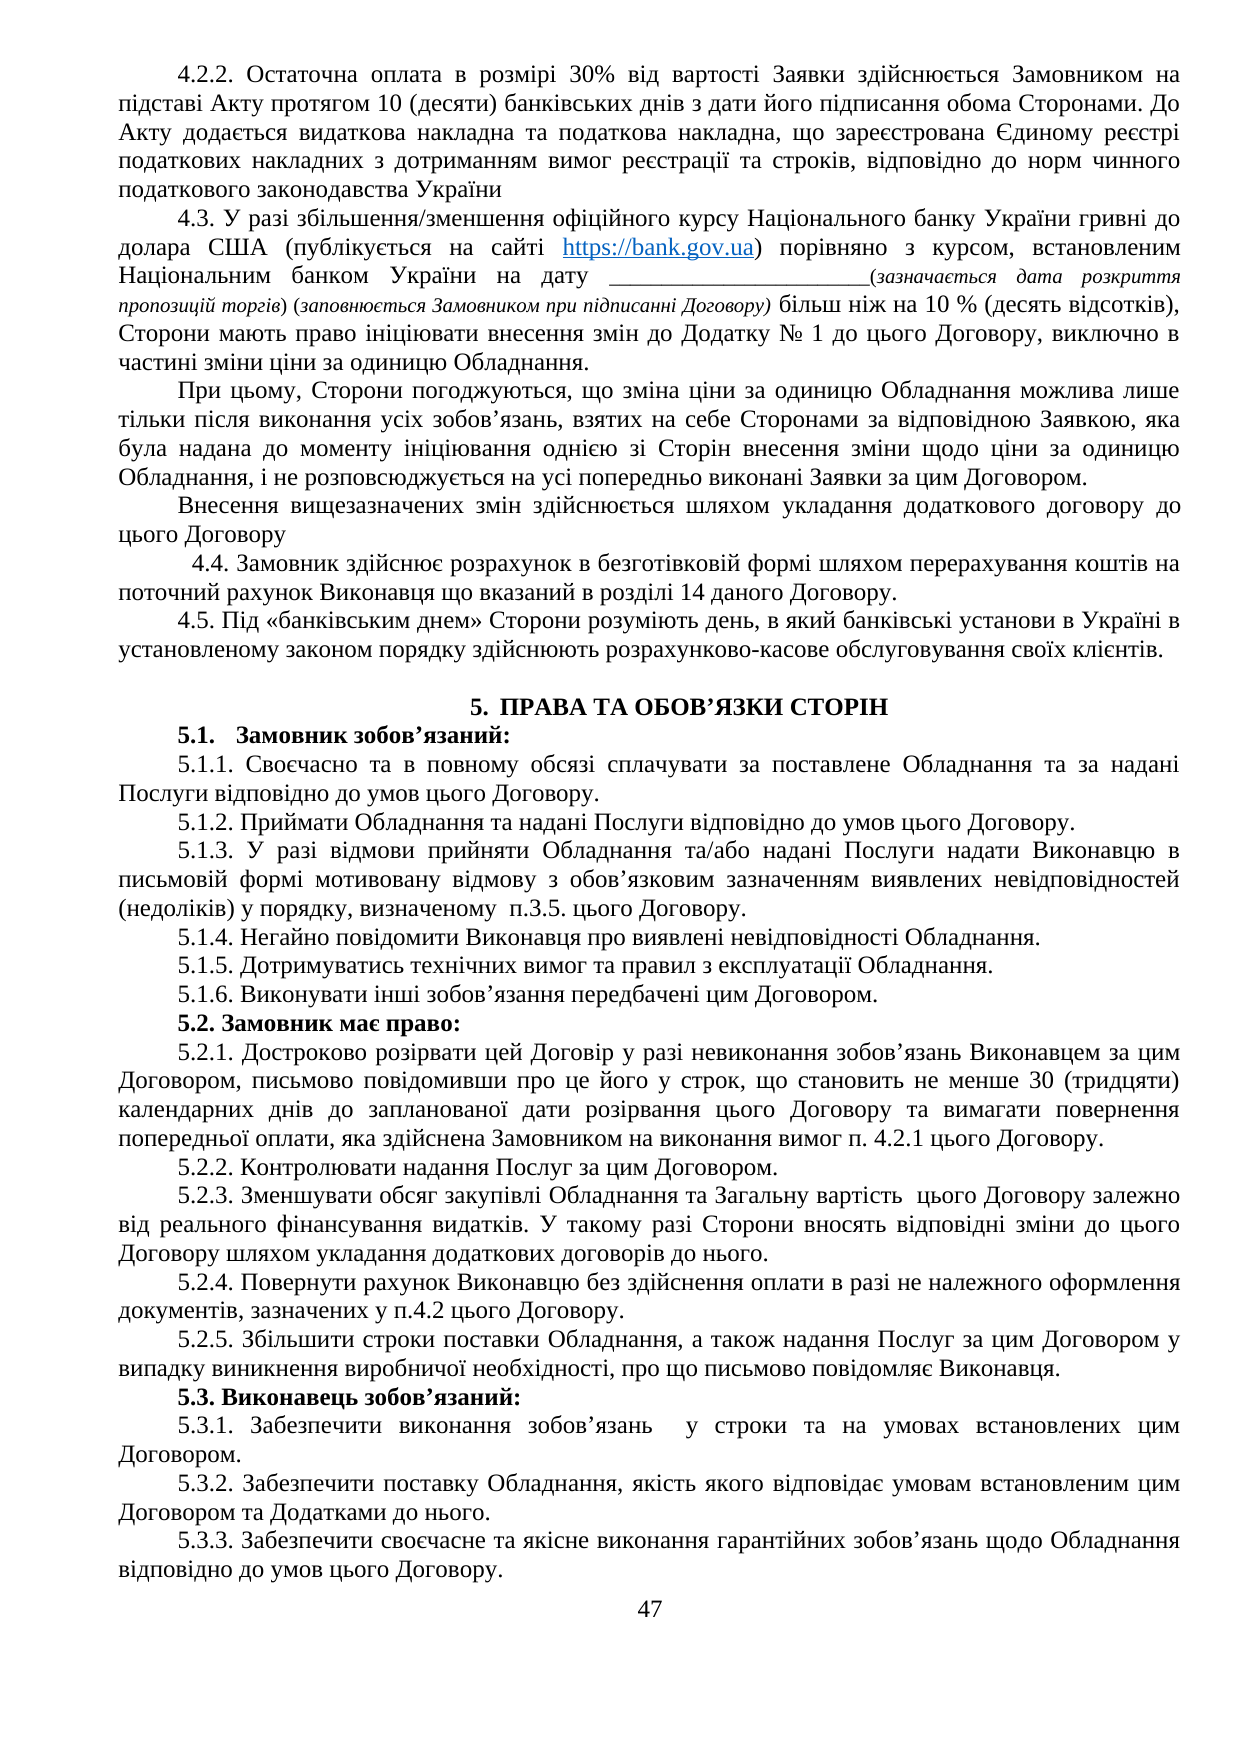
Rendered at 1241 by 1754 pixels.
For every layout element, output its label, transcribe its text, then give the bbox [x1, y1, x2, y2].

text 5.2.2. Контролювати надання Послуг за цим Договором. [118, 1152, 1181, 1180]
text 5.2.1. Достроково розірвати цей Договір у разі невиконання зобов’язань Виконавцем за цим Договором, письмово повідомивши про це його у строк, що становить не менше 30 (тридцяти) календарних днів до запланованої дати розірвання цього Договору та вимагати повернення попередньої оплати, яка здійснена Замовником на виконання вимог п. 4.2.1 цього Договору. [118, 1037, 1181, 1152]
text 5.1.4. Негайно повідомити Виконавця про виявлені невідповідності Обладнання. [118, 922, 1181, 950]
text 5.1.5. Дотримуватись технічних вимог та правил з експлуатації Обладнання. [118, 950, 1181, 979]
text 5.2.4. Повернути рахунок Виконавцю без здійснення оплати в разі не належного оформлення документів, зазначених у п.4.2 цього Договору. [118, 1267, 1181, 1324]
list ПРАВА ТА ОБОВ’ЯЗКИ СТОРІН [118, 692, 1181, 720]
text 5.1.3. У разі відмови прийняти Обладнання та/або надані Послуги надати Виконавцю в письмовій формі мотивовану відмову з обов’язковим зазначенням виявлених невідповідностей (недоліків) у порядку, визначеному п.3.5. цього Договору. [118, 835, 1181, 922]
text 5.3.3. Забезпечити своєчасне та якісне виконання гарантійних зобов’язань щодо Обладнання відповідно до умов цього Договору. [118, 1525, 1181, 1583]
text При цьому, Сторони погоджуються, що зміна ціни за одиницю Обладнання можлива лише тільки після виконання усіх зобов’язань, взятих на себе Сторонами за відповідною Заявкою, яка була надана до моменту ініціювання однією зі Сторін внесення зміни щодо ціни за одиницю Обладнання, і не розповсюджується на усі попередньо виконані Заявки за цим Договором. [118, 375, 1181, 490]
text 5.3.2. Забезпечити поставку Обладнання, якість якого відповідає умовам встановленим цим Договором та Додатками до нього. [118, 1468, 1181, 1525]
text 5.2. Замовник має право: [118, 1008, 1181, 1037]
text 4.3. У разі збільшення/зменшення офіційного курсу Національного банку України гривні до долара США (публікується на сайті https://bank.gov.ua) порівняно з курсом, встановленим Національним банком України на дату _________________________(зазначається дата розкриття пропозицій торгів) (заповнюється Замовником при підписанні Договору) більш ніж на 10 % (десять відсотків), Сторони мають право ініціювати внесення змін до Додатку № 1 до цього Договору, виключно в частині зміни ціни за одиницю Обладнання. [118, 203, 1181, 375]
text 5.3. Виконавець зобов’язаний: [118, 1382, 1181, 1410]
text 4.5. Під «банківським днем» Сторони розуміють день, в який банківські установи в Україні в установленому законом порядку здійснюють розрахунково-касове обслуговування своїх клієнтів. [118, 605, 1181, 663]
text 5.1.2. Приймати Обладнання та надані Послуги відповідно до умов цього Договору. [118, 807, 1181, 835]
text Внесення вищезазначених змін здійснюється шляхом укладання додаткового договору до цього Договору [118, 490, 1181, 548]
text 4.2.2. Остаточна оплата в розмірі 30% від вартості Заявки здійснюється Замовником на підставі Акту протягом 10 (десяти) банківських днів з дати його підписання обома Сторонами. До Акту додається видаткова накладна та податкова накладна, що зареєстрована Єдиному реєстрі податкових накладних з дотриманням вимог реєстрації та строків, відповідно до норм чинного податкового законодавства України [118, 59, 1181, 203]
list Замовник зобов’язаний: [177, 720, 1181, 749]
text 5.3.1. Забезпечити виконання зобов’язань у строки та на умовах встановлених цим Договором. [118, 1410, 1181, 1468]
text 5.1.1. Своєчасно та в повному обсязі сплачувати за поставлене Обладнання та за надані Послуги відповідно до умов цього Договору. [118, 749, 1181, 807]
text 5.2.3. Зменшувати обсяг закупівлі Обладнання та Загальну вартість цього Договору залежно від реального фінансування видатків. У такому разі Сторони вносять відповідні зміни до цього Договору шляхом укладання додаткових договорів до нього. [118, 1180, 1181, 1267]
text 5.1.6. Виконувати інші зобов’язання передбачені цим Договором. [118, 979, 1181, 1008]
text 5.2.5. Збільшити строки поставки Обладнання, а також надання Послуг за цим Договором у випадку виникнення виробничої необхідності, про що письмово повідомляє Виконавця. [118, 1324, 1181, 1382]
text 4.4. Замовник здійснює розрахунок в безготівковій формі шляхом перерахування коштів на поточний рахунок Виконавця що вказаний в розділі 14 даного Договору. [118, 548, 1181, 605]
